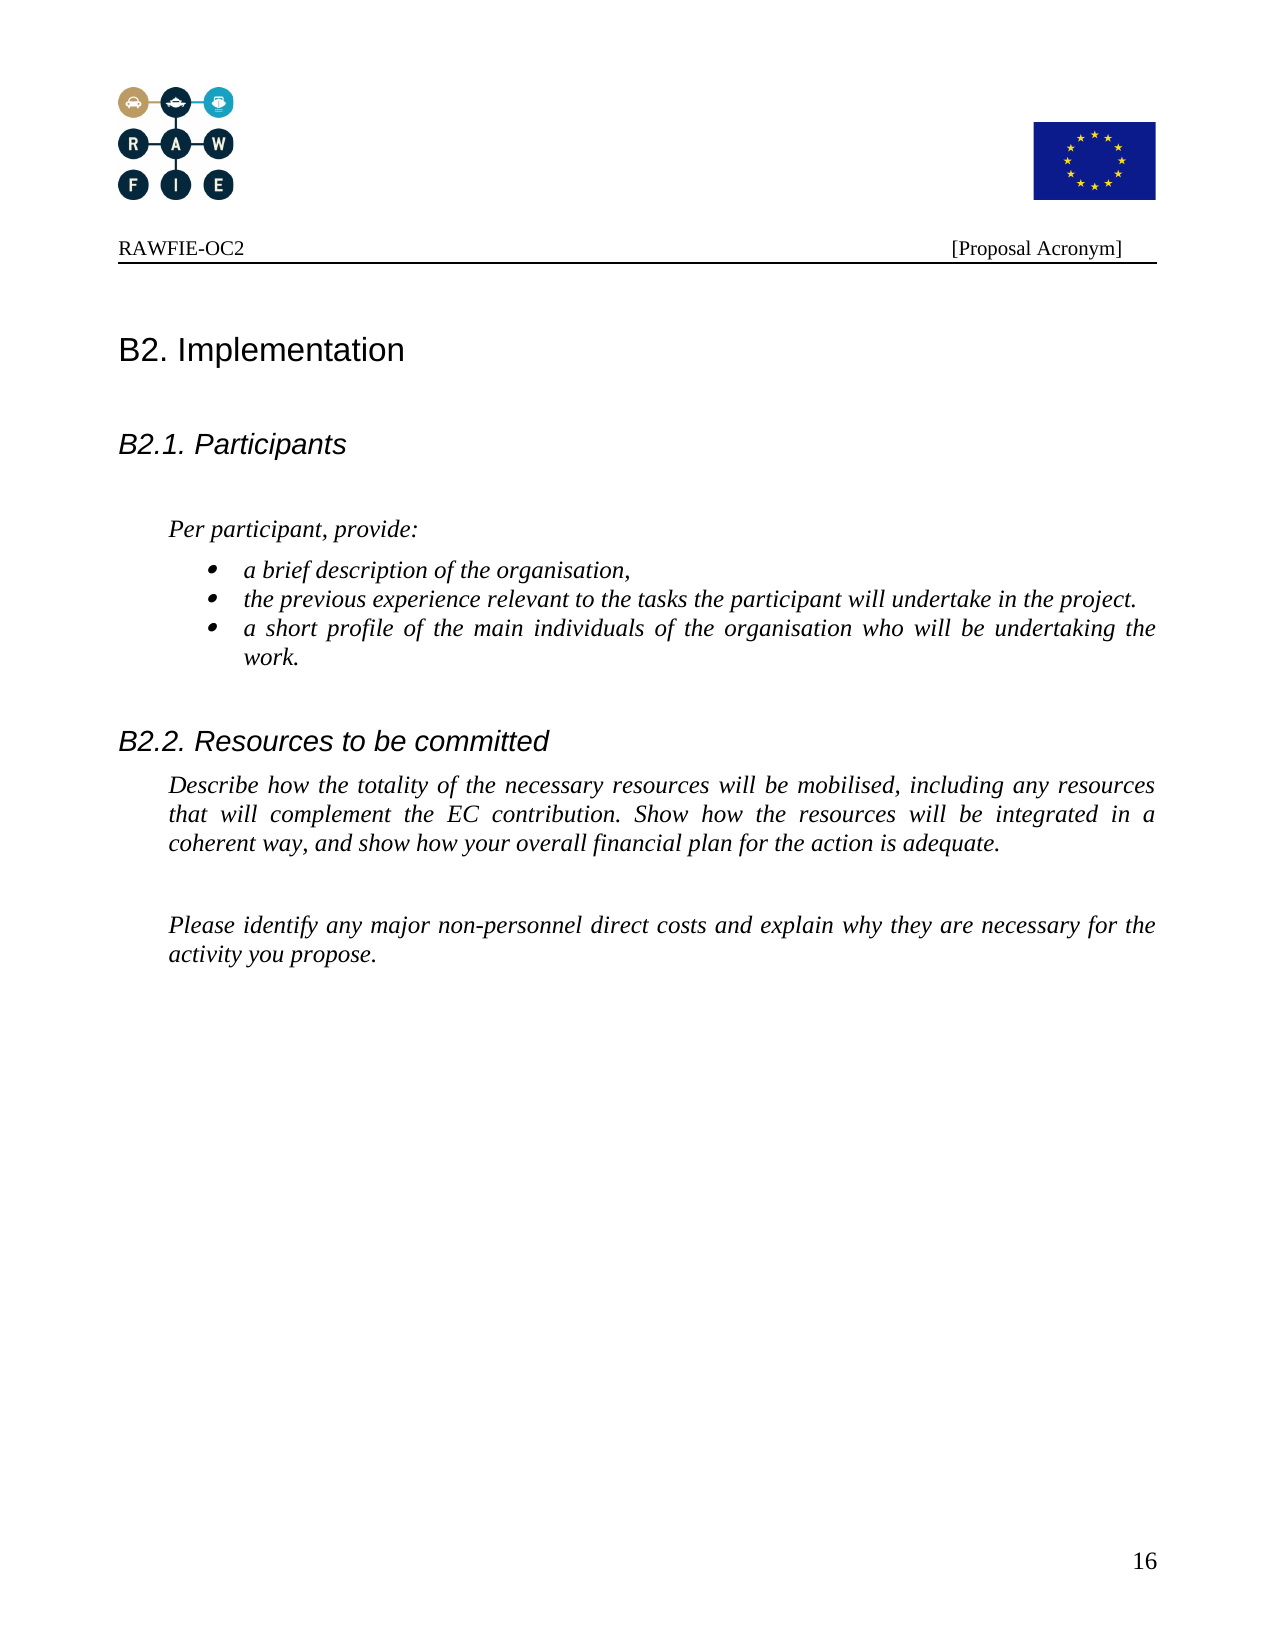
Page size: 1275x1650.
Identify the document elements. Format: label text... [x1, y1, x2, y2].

text Describe how the totality of the necessary resources will be mobilised, including any resources that will complement the EC contribution. Show how the resources will be integrated in a coherent way, and show how your overall financial plan for the action is adequate. [168, 770, 1157, 857]
list a brief description of the organisation, [206, 556, 1157, 584]
text B2. Implementation [118, 330, 1157, 368]
text Please identify any major non-personnel direct costs and explain why they are necessary for the activity you propose. [168, 910, 1157, 968]
picture [118, 87, 234, 200]
text B2.2. Resources to be committed [118, 724, 1157, 758]
list the previous experience relevant to the tasks the participant will undertake in the project. [206, 584, 1157, 613]
text B2.1. Participants [118, 427, 1157, 461]
text Per participant, provide: [168, 514, 1157, 543]
picture [1033, 122, 1156, 200]
list a short profile of the main individuals of the organisation who will be undertaking the work. [206, 613, 1157, 671]
